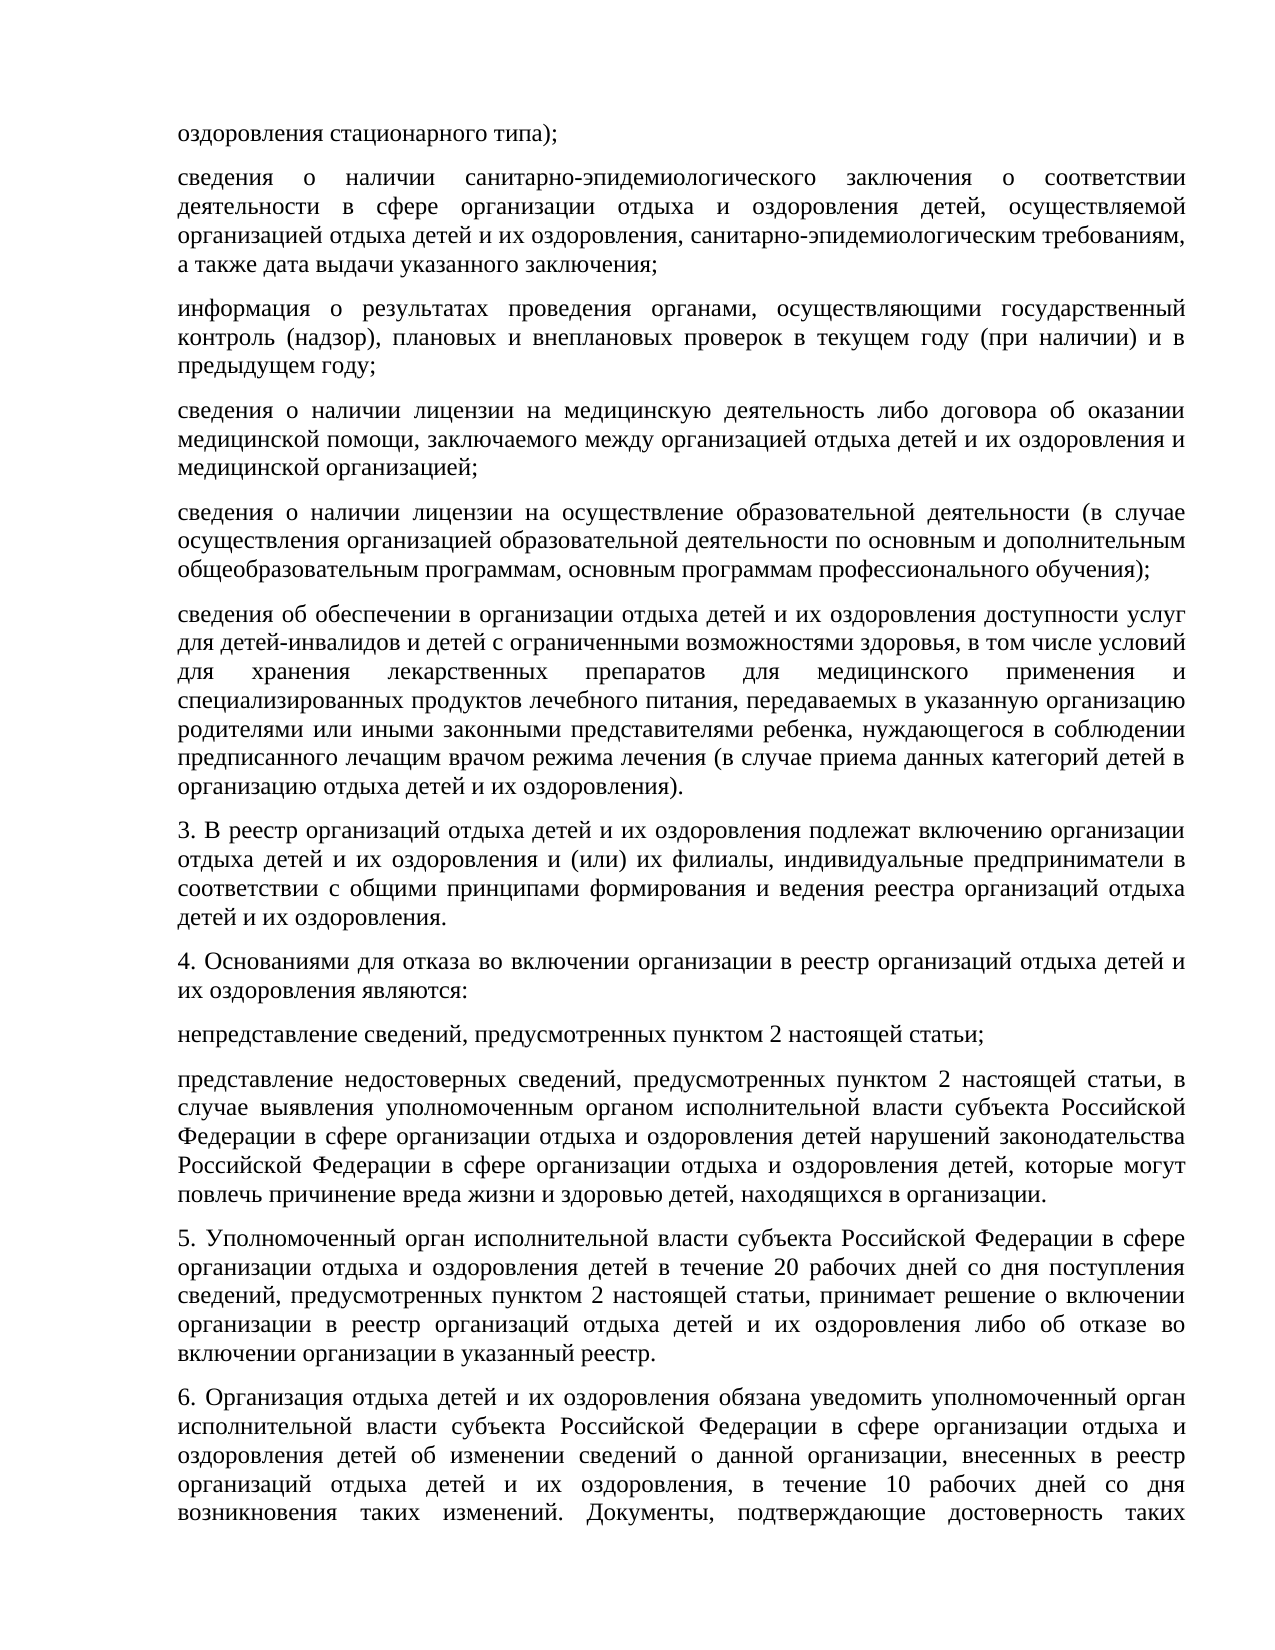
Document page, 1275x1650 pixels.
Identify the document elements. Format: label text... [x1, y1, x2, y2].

text информация о результатах проведения органами, осуществляющими государственный контроль (надзор), плановых и внеплановых проверок в текущем году (при наличии) и в предыдущем году; [177, 293, 1186, 379]
text сведения об обеспечении в организации отдыха детей и их оздоровления доступности услуг для детей-инвалидов и детей с ограниченными возможностями здоровья, в том числе условий для хранения лекарственных препаратов для медицинского применения и специализированных продуктов лечебного питания, передаваемых в указанную организацию родителями или иными законными представителями ребенка, нуждающегося в соблюдении предписанного лечащим врачом режима лечения (в случае приема данных категорий детей в организацию отдыха детей и их оздоровления). [177, 599, 1186, 800]
text сведения о наличии лицензии на медицинскую деятельность либо договора об оказании медицинской помощи, заключаемого между организацией отдыха детей и их оздоровления и медицинской организацией; [177, 395, 1186, 481]
text 3. В реестр организаций отдыха детей и их оздоровления подлежат включению организации отдыха детей и их оздоровления и (или) их филиалы, индивидуальные предприниматели в соответствии с общими принципами формирования и ведения реестра организаций отдыха детей и их оздоровления. [177, 816, 1186, 931]
text сведения о наличии санитарно-эпидемиологического заключения о соответствии деятельности в сфере организации отдыха и оздоровления детей, осуществляемой организацией отдыха детей и их оздоровления, санитарно-эпидемиологическим требованиям, а также дата выдачи указанного заключения; [177, 162, 1186, 277]
text непредставление сведений, предусмотренных пунктом 2 настоящей статьи; [177, 1019, 1186, 1048]
text 4. Основаниями для отказа во включении организации в реестр организаций отдыха детей и их оздоровления являются: [177, 946, 1186, 1004]
text сведения о наличии лицензии на осуществление образовательной деятельности (в случае осуществления организацией образовательной деятельности по основным и дополнительным общеобразовательным программам, основным программам профессионального обучения); [177, 497, 1186, 583]
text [177, 118, 1186, 147]
text 5. Уполномоченный орган исполнительной власти субъекта Российской Федерации в сфере организации отдыха и оздоровления детей в течение 20 рабочих дней со дня поступления сведений, предусмотренных пунктом 2 настоящей статьи, принимает решение о включении организации в реестр организаций отдыха детей и их оздоровления либо об отказе во включении организации в указанный реестр. [177, 1223, 1186, 1367]
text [177, 1382, 1186, 1526]
text представление недостоверных сведений, предусмотренных пунктом 2 настоящей статьи, в случае выявления уполномоченным органом исполнительной власти субъекта Российской Федерации в сфере организации отдыха и оздоровления детей нарушений законодательства Российской Федерации в сфере организации отдыха и оздоровления детей, которые могут повлечь причинение вреда жизни и здоровью детей, находящихся в организации. [177, 1064, 1186, 1207]
